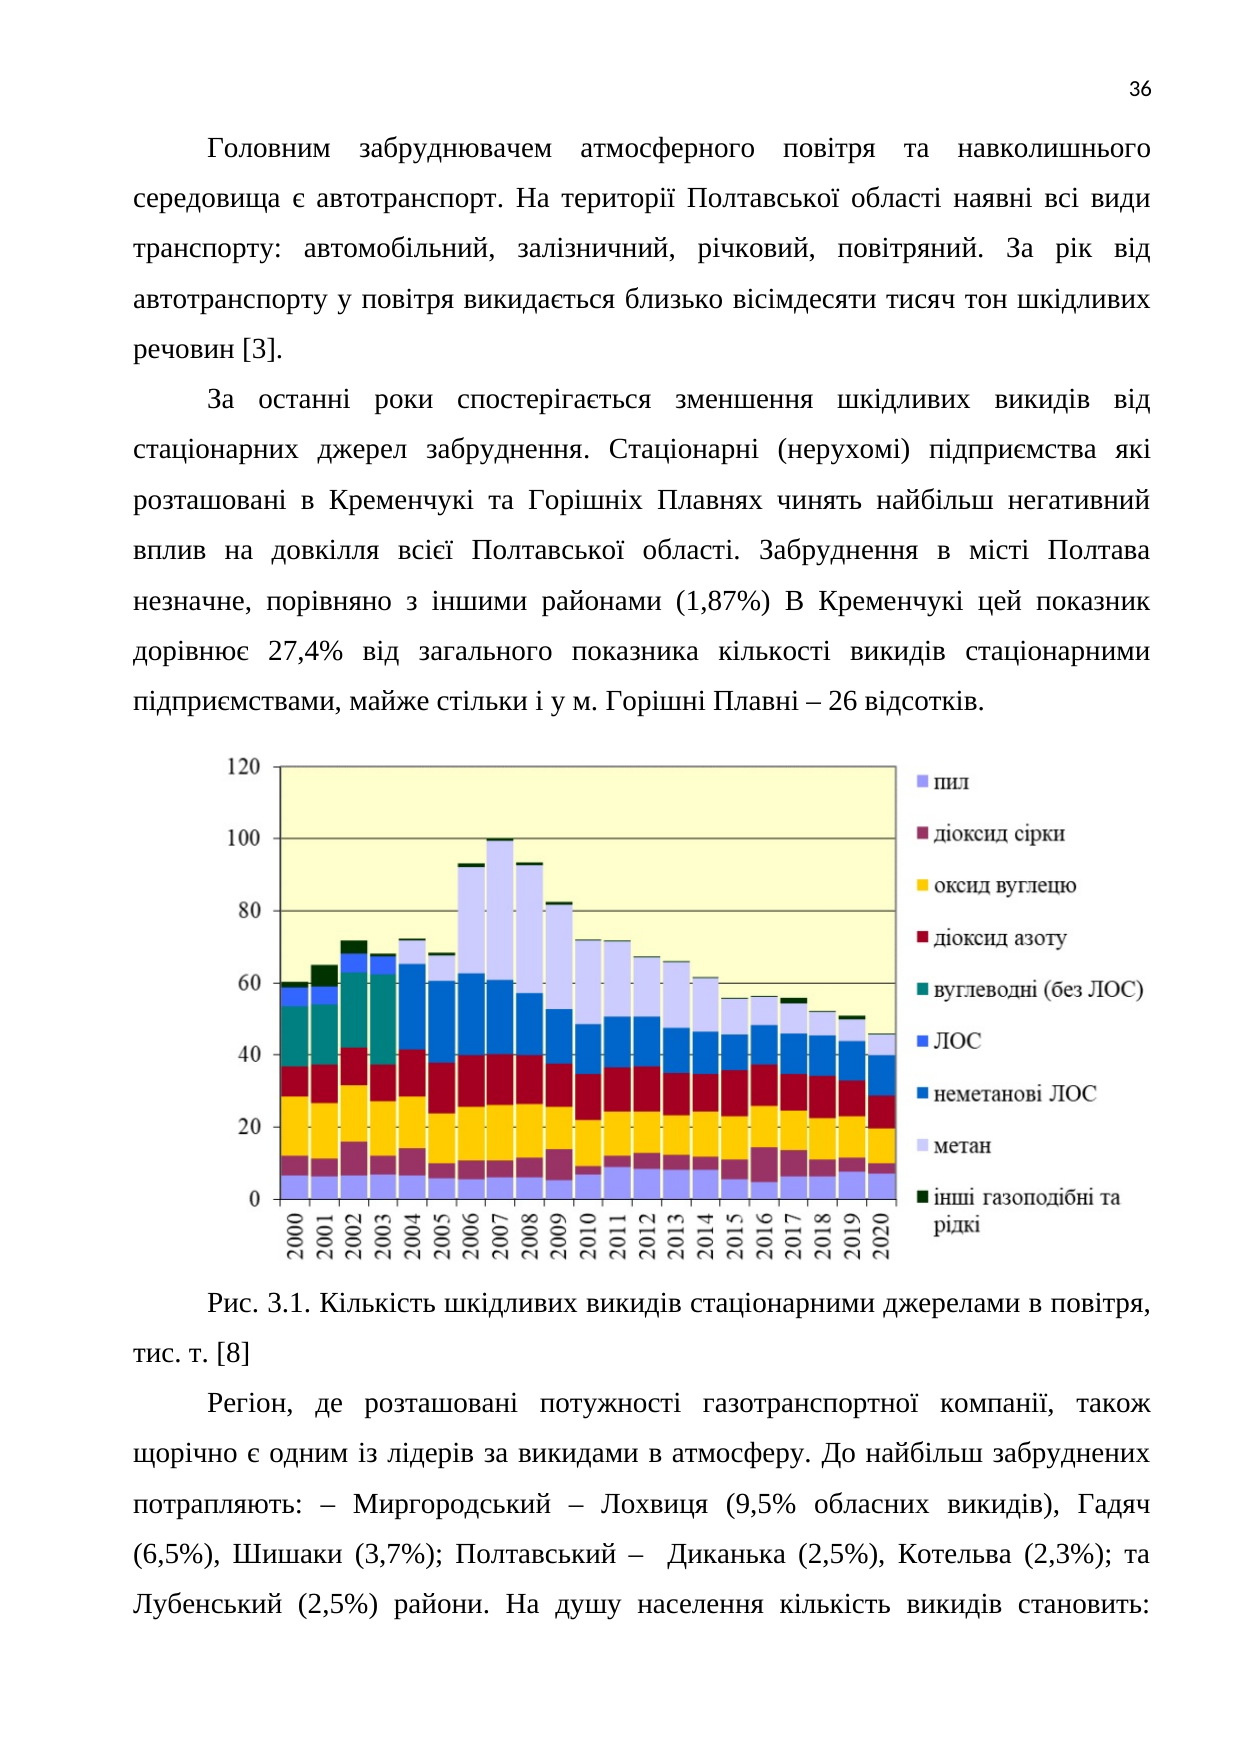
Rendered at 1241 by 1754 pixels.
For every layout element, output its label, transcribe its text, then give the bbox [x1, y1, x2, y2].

text Головним забруднювачем атмосферного повітря та навколишнього середовища є автотранспорт. На території Полтавської області наявні всі види транспорту: автомобільний, залізничний, річковий, повітряний. За рік від автотранспорту у повітря викидається близько вісімдесяти тисяч тон шкідливих речовин [3]. [133, 130, 1152, 364]
text Рис. 3.1. Кількість шкідливих викидів стаціонарними джерелами в повітря, тис. т. [8] [133, 1285, 1152, 1368]
picture [206, 733, 1152, 1271]
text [133, 1385, 1152, 1620]
text За останні роки спостерігається зменшення шкідливих викидів від стаціонарних джерел забруднення. Стаціонарні (нерухомі) підприємства які розташовані в Кременчукі та Горішніх Плавнях чинять найбільш негативний вплив на довкілля всієї Полтавської області. Забруднення в місті Полтава незначне, порівняно з іншими районами (1,87%) В Кременчукі цей показник дорівнює 27,4% від загального показника кількості викидів стаціонарними підприємствами, майже стільки і у м. Горішні Плавні – 26 відсотків. [133, 381, 1152, 717]
